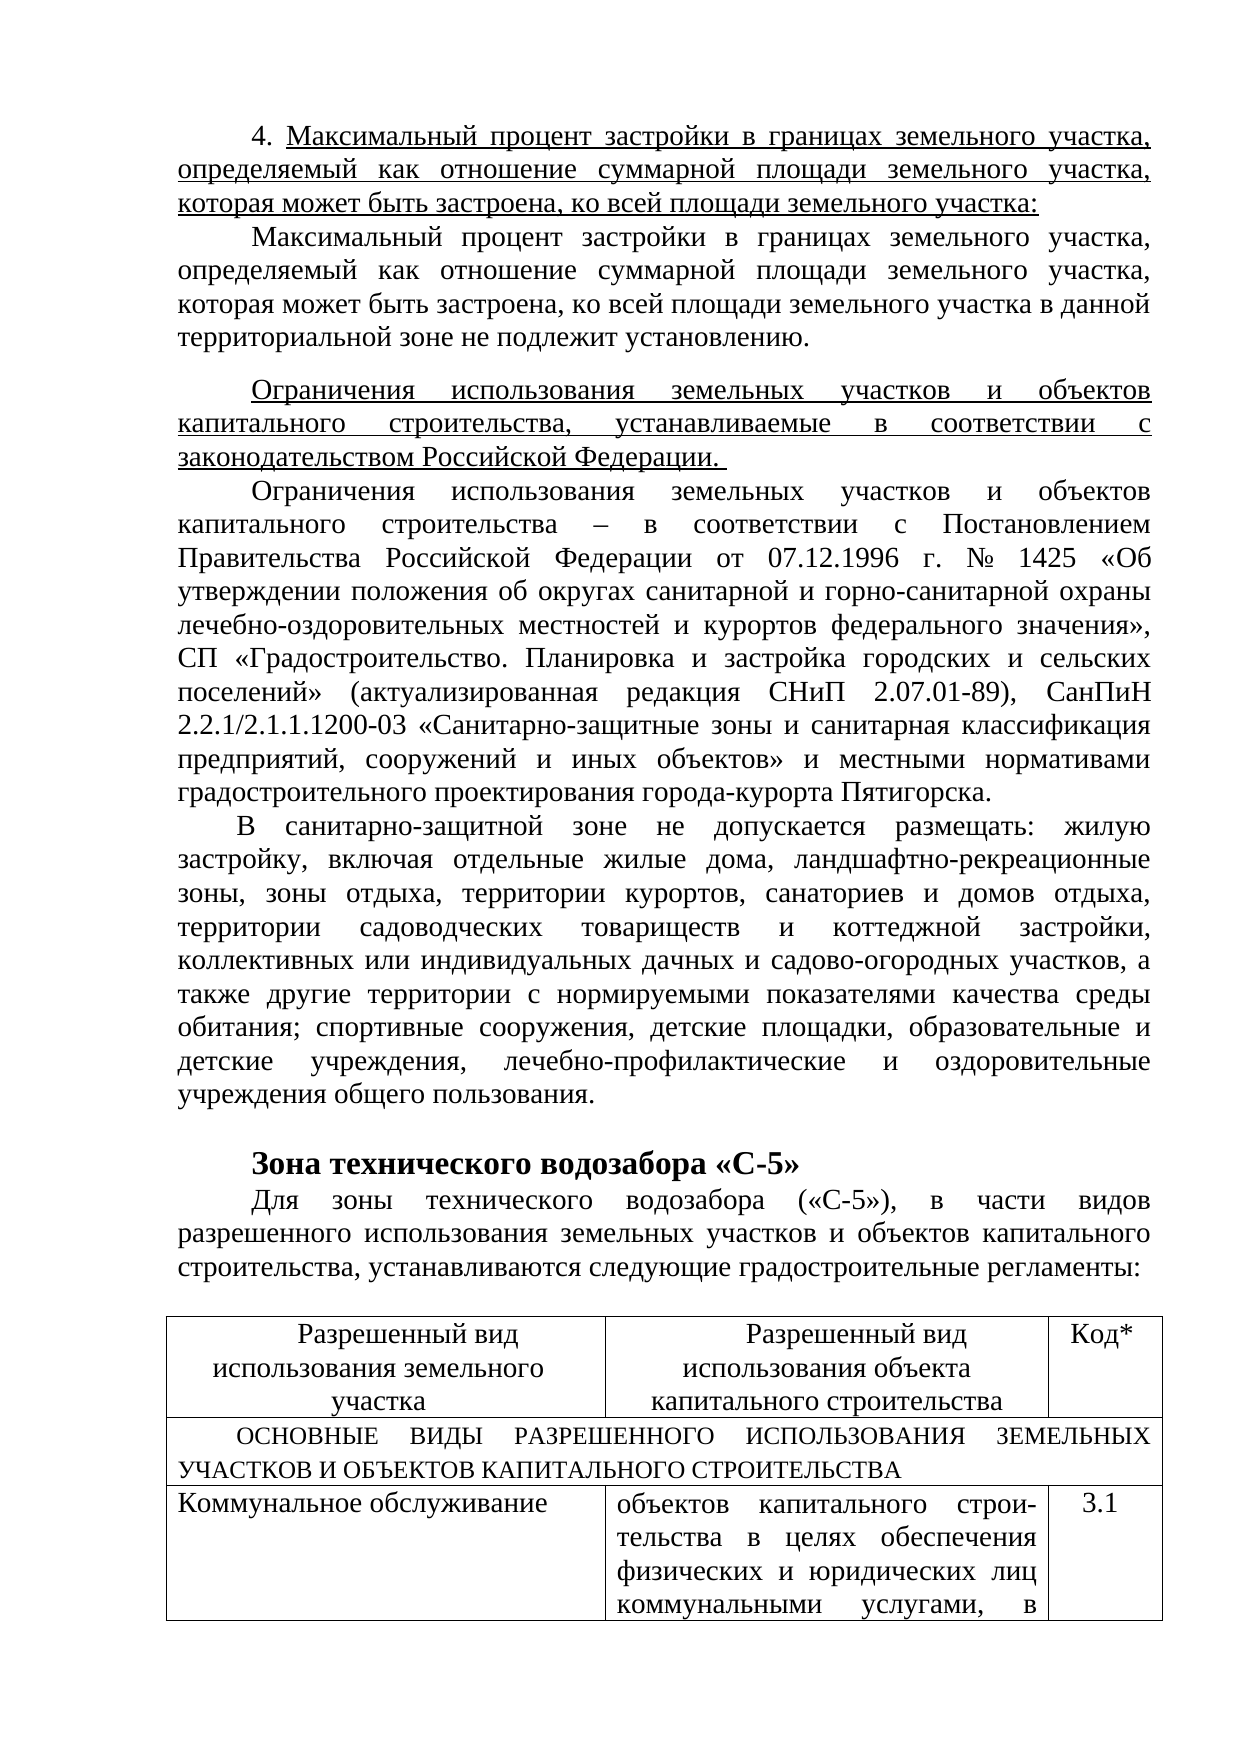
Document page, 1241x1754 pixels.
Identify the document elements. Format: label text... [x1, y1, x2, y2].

table_header Код* [1049, 1317, 1162, 1417]
table_cell 3.1 [1049, 1486, 1162, 1620]
table_header Разрешенный вид использования земельного участка [167, 1317, 605, 1417]
text Для зоны технического водозабора («С-5»), в части видов разрешенного использования земельных участков и объектов капитального строительства, устанавливаются следующие градостроительные регламенты: [177, 1182, 1152, 1282]
text Ограничения использования земельных участков и объектов капитального строительства, устанавливаемые в соответствии с законодательством Российской Федерации. [177, 436, 1152, 473]
text Ограничения использования земельных участков и объектов капитального строительства – в соответствии с Постановлением Правительства Российской Федерации от 07.12.1996 г. № 1425 «Об утверждении положения об округах санитарной и горно-санитарной охраны лечебно-оздоровительных местностей и курортов федерального значения», СП «Градостроительство. Планировка и застройка городских и сельских поселений» (актуализированная редакция СНиП 2.07.01-89), СанПиН 2.2.1/2.1.1.1200-03 «Санитарно-защитные зоны и санитарная классификация предприятий, сооружений и иных объектов» и местными нормативами градостроительного проектирования города-курорта Пятигорска. [177, 473, 1152, 808]
text 4. Максимальный процент застройки в границах земельного участка, определяемый как отношение суммарной площади земельного участка, которая может быть застроена, ко всей площади земельного участка: [177, 118, 1152, 219]
table_header Разрешенный вид использования объекта капитального строительства [606, 1317, 1048, 1417]
text В санитарно-защитной зоне не допускается размещать: жилую застройку, включая отдельные жилые дома, ландшафтно-рекреационные зоны, зоны отдыха, территории курортов, санаториев и домов отдыха, территории садоводческих товариществ и коттеджной застройки, коллективных или индивидуальных дачных и садово-огородных участков, а также другие территории с нормируемыми показателями качества среды обитания; спортивные сооружения, детские площадки, образовательные и детские учреждения, лечебно-профилактические и оздоровительные учреждения общего пользования. [177, 808, 1152, 1110]
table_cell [606, 1486, 1048, 1620]
text Максимальный процент застройки в границах земельного участка, определяемый как отношение суммарной площади земельного участка, которая может быть застроена, ко всей площади земельного участка в данной территориальной зоне не подлежит установлению. [177, 219, 1152, 353]
text Зона технического водозабора «С-5» [177, 1143, 1152, 1182]
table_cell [167, 1486, 605, 1620]
table_cell ОСНОВНЫЕ ВИДЫ РАЗРЕШЕННОГО ИСПОЛЬЗОВАНИЯ ЗЕМЕЛЬНЫХ УЧАСТКОВ И ОБЪЕКТОВ КАПИТАЛЬНОГО СТРОИТЕЛЬСТВА [167, 1418, 1162, 1485]
text Ограничения использования земельных участков и объектов капитального строительства, устанавливаемые в соответствии с законодательством Российской Федерации. [177, 372, 1152, 435]
